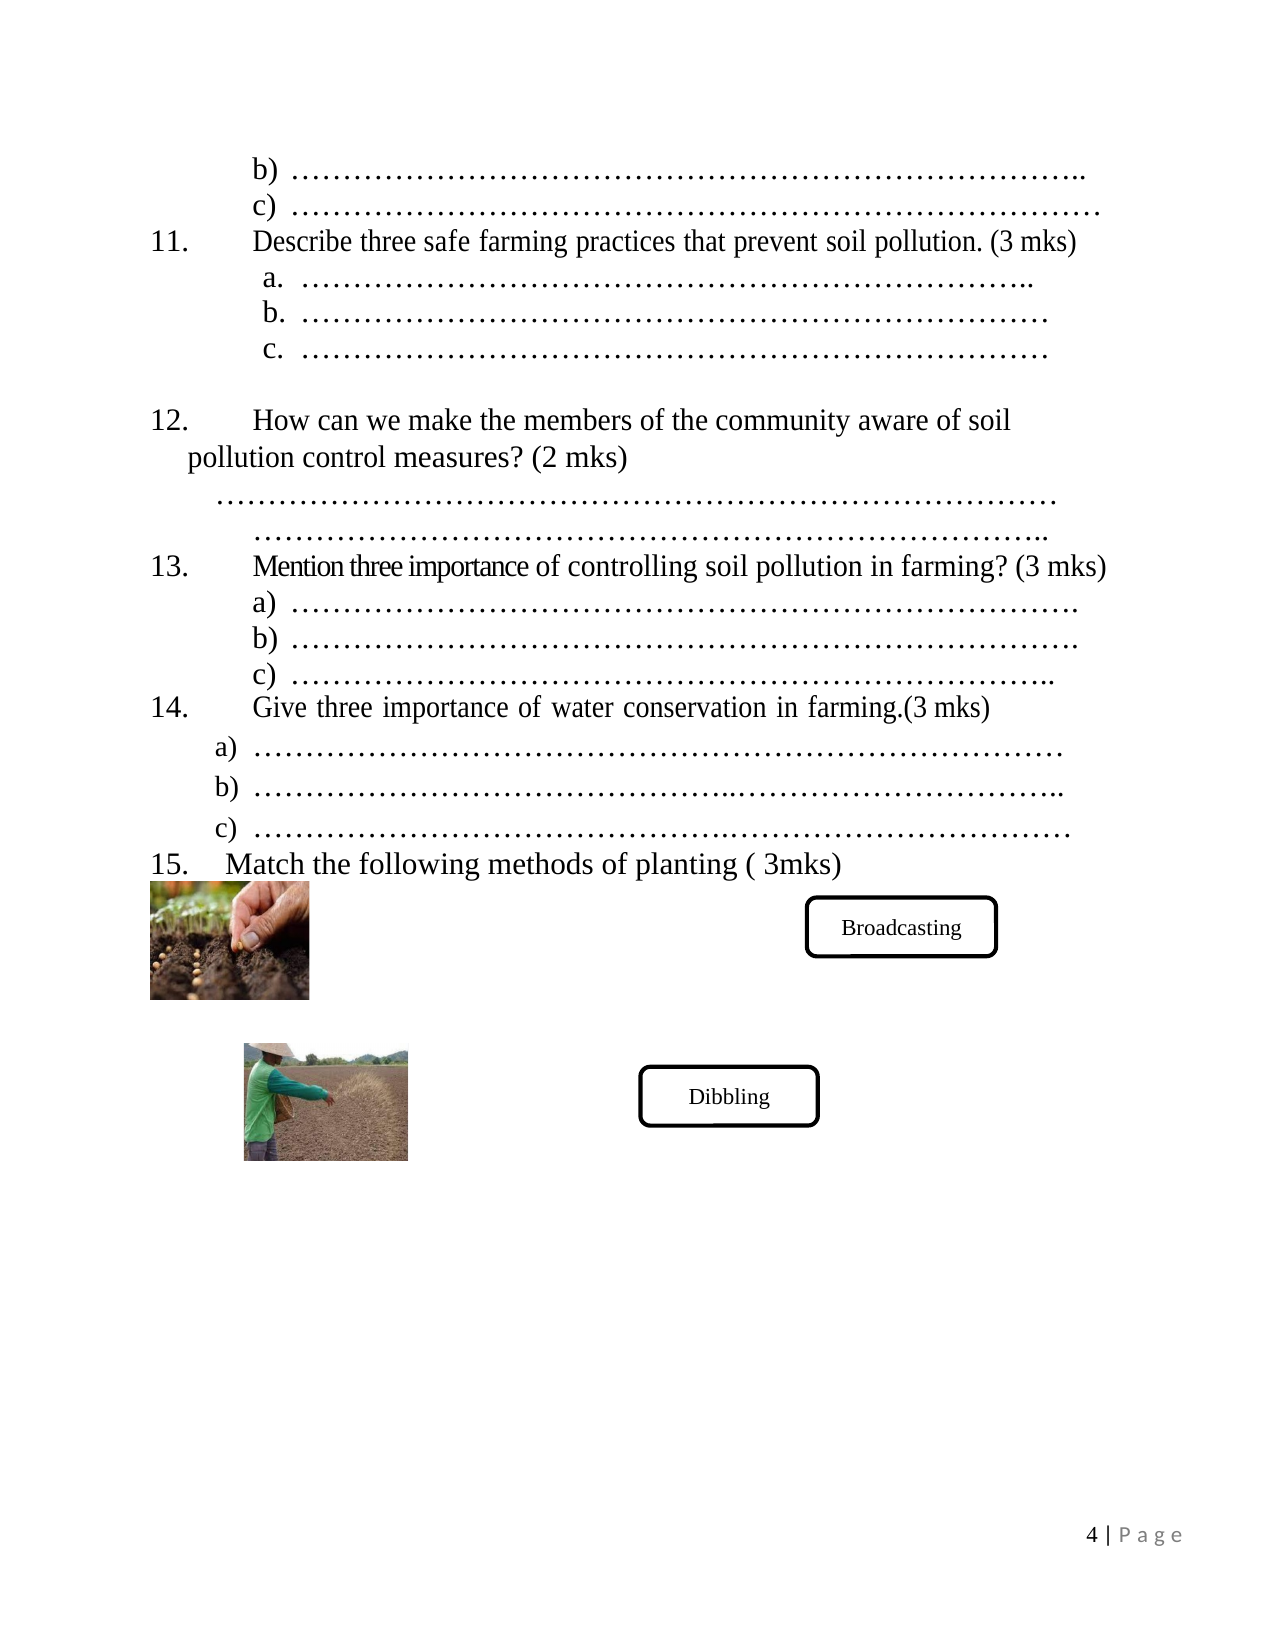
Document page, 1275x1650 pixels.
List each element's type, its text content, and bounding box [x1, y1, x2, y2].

list …………………………………………………………….. [262, 258, 1060, 294]
list ……………………………………………………………….. [252, 655, 1125, 691]
subtitle How can we make the members of the community aware of soil pollution control measures? (2 mks) [150, 402, 1106, 474]
list …………………………………………………………………… [214, 724, 1125, 765]
text ………………………………………………………………………………………………………………………………………….. [214, 476, 1060, 547]
list ……………………………………………………………… [262, 330, 1060, 366]
list …………………………………………………………………. [252, 583, 1125, 619]
subtitle Describe three safe farming practices that prevent soil pollution. (3 mks) [150, 222, 1125, 258]
list Give three importance of water conservation in farming.(3 mks) [150, 692, 1125, 724]
list …………………………………………………………………… [252, 186, 1125, 222]
list ……………………………………………………………… [262, 294, 1060, 330]
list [252, 150, 1125, 186]
picture [243, 1043, 409, 1161]
list …………………………………………………………………. [252, 619, 1125, 655]
list ………………………………………..………………………….. [214, 765, 1125, 805]
picture [150, 881, 310, 1000]
subtitle Mention three importance of controlling soil pollution in farming? (3 mks) [150, 547, 1125, 583]
list Match the following methods of planting ( 3mks) [150, 845, 1125, 881]
list ……………………………………….…………………………… [214, 805, 1125, 845]
